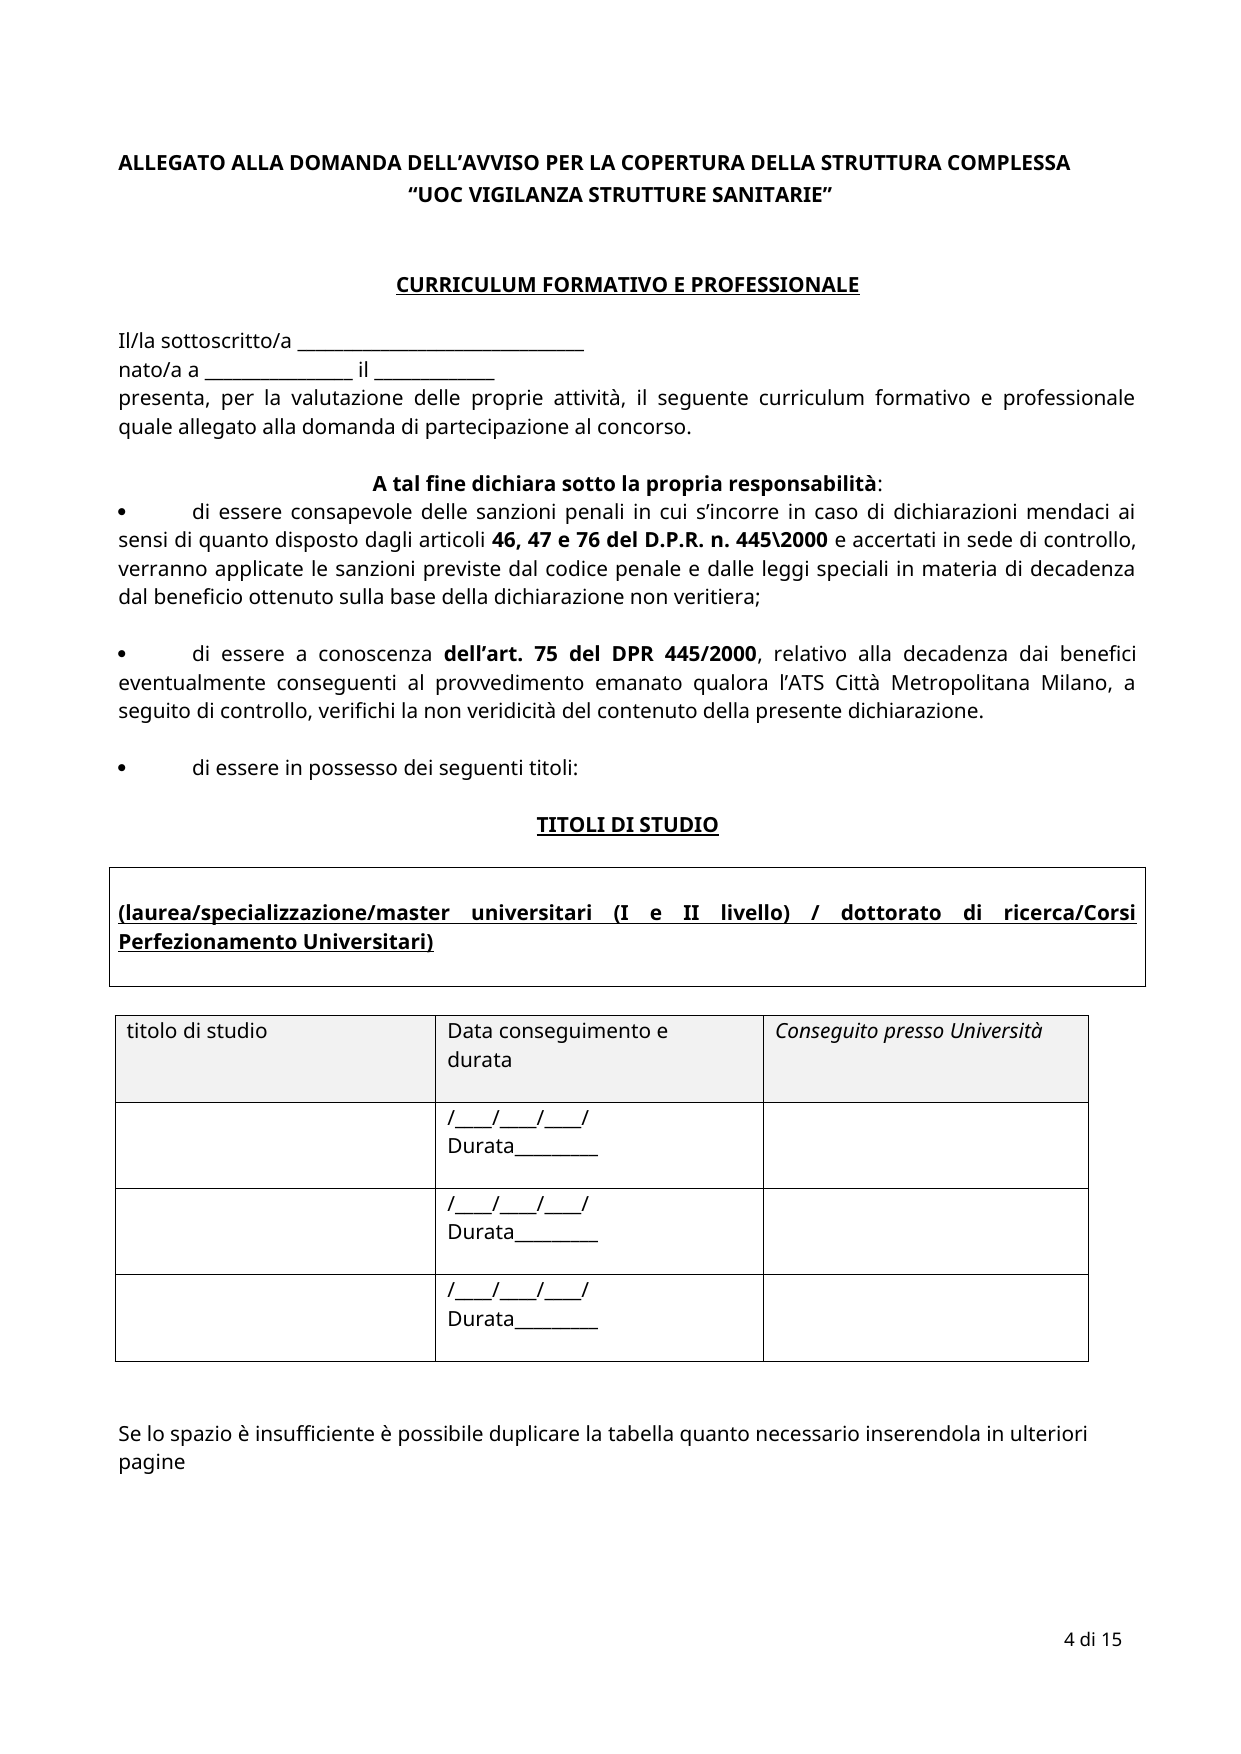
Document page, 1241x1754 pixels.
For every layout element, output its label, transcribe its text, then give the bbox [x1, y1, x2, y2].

text Se lo spazio è insufficiente è possibile duplicare la tabella quanto necessario inserendola in ulteriori pagine [118, 1419, 1137, 1476]
table_cell [116, 1103, 435, 1188]
table_cell [116, 1189, 435, 1274]
list di essere a conoscenza dell’art. 75 del DPR 445/2000, relativo alla decadenza dai benefici eventualmente conseguenti al provvedimento emanato qualora l’ATS Città Metropolitana Milano, a seguito di controllo, verifichi la non veridicità del contenuto della presente dichiarazione. [118, 639, 1137, 725]
table_cell /____/____/____/ Durata_________ [436, 1189, 763, 1274]
text (laurea/specializzazione/master universitari (I e II livello) / dottorato di ricerca/Corsi Perfezionamento Universitari) [110, 895, 1145, 955]
table_cell [764, 1103, 1088, 1188]
text “UOC VIGILANZA STRUTTURE SANITARIE” [118, 180, 1122, 209]
table_cell [764, 1189, 1088, 1274]
text ALLEGATO ALLA DOMANDA DELL’AVVISO PER LA COPERTURA DELLA STRUTTURA COMPLESSA [118, 148, 1122, 176]
text nato/a a ________________ il _____________ [118, 355, 1137, 383]
table_header titolo di studio [116, 1016, 435, 1102]
table_cell /____/____/____/ Durata_________ [436, 1275, 763, 1361]
text A tal fine dichiara sotto la propria responsabilità: [118, 469, 1137, 497]
text presenta, per la valutazione delle proprie attività, il seguente curriculum formativo e professionale quale allegato alla domanda di partecipazione al concorso. [118, 383, 1137, 440]
text CURRICULUM FORMATIVO E PROFESSIONALE [118, 270, 1137, 298]
table_header Conseguito presso Università [764, 1016, 1088, 1102]
text Il/la sottoscritto/a _______________________________ [118, 327, 1137, 355]
list di essere in possesso dei seguenti titoli: [118, 753, 1137, 782]
table_cell [764, 1275, 1088, 1361]
list di essere consapevole delle sanzioni penali in cui s’incorre in caso di dichiarazioni mendaci ai sensi di quanto disposto dagli articoli 46, 47 e 76 del D.P.R. n. 445\2000 e accertati in sede di controllo, verranno applicate le sanzioni previste dal codice penale e dalle leggi speciali in materia di decadenza dal beneficio ottenuto sulla base della dichiarazione non veritiera; [118, 497, 1137, 611]
table_cell [116, 1275, 435, 1361]
table_header Data conseguimento e durata [436, 1016, 763, 1102]
table_cell /____/____/____/ Durata_________ [436, 1103, 763, 1188]
text TITOLI DI STUDIO [118, 810, 1137, 838]
